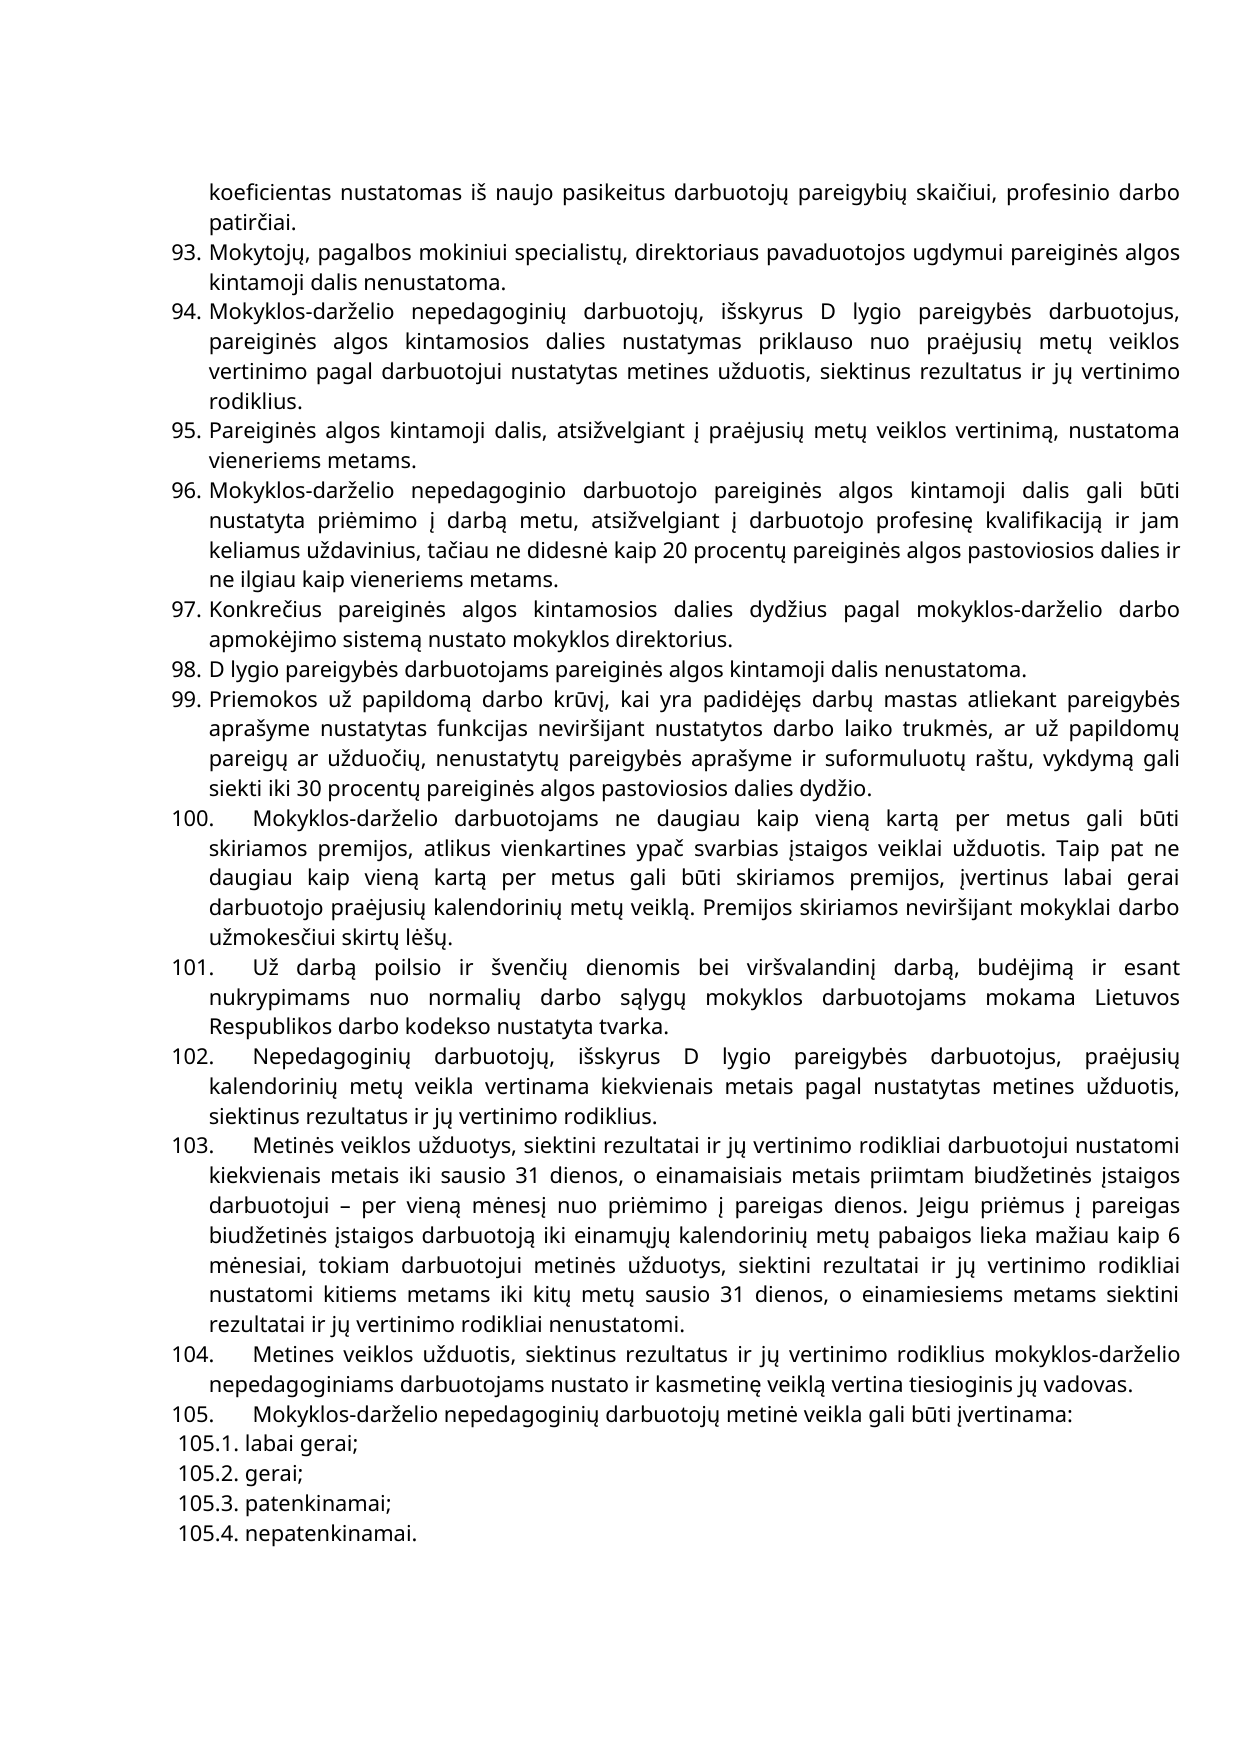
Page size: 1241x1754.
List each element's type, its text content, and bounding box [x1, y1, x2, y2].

list Metines veiklos užduotis, siektinus rezultatus ir jų vertinimo rodiklius mokyklos-darželio nepedagoginiams darbuotojams nustato ir kasmetinę veiklą vertina tiesioginis jų vadovas. [171, 1339, 1181, 1399]
list D lygio pareigybės darbuotojams pareiginės algos kintamoji dalis nenustatoma. [171, 654, 1181, 684]
list Mokyklos-darželio nepedagoginių darbuotojų, išskyrus D lygio pareigybės darbuotojus, pareiginės algos kintamosios dalies nustatymas priklauso nuo praėjusių metų veiklos vertinimo pagal darbuotojui nustatytas metines užduotis, siektinus rezultatus ir jų vertinimo rodiklius. [171, 296, 1181, 416]
list Metinės veiklos užduotys, siektini rezultatai ir jų vertinimo rodikliai darbuotojui nustatomi kiekvienais metais iki sausio 31 dienos, o einamaisiais metais priimtam biudžetinės įstaigos darbuotojui – per vieną mėnesį nuo priėmimo į pareigas dienos. Jeigu priėmus į pareigas biudžetinės įstaigos darbuotoją iki einamųjų kalendorinių metų pabaigos lieka mažiau kaip 6 mėnesiai, tokiam darbuotojui metinės užduotys, siektini rezultatai ir jų vertinimo rodikliai nustatomi kitiems metams iki kitų metų sausio 31 dienos, o einamiesiems metams siektini rezultatai ir jų vertinimo rodikliai nenustatomi. [171, 1131, 1181, 1339]
text 105.1. labai gerai; 105.2. gerai; 105.3. patenkinamai; 105.4. nepatenkinamai. [177, 1428, 1181, 1548]
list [171, 177, 1181, 237]
list Nepedagoginių darbuotojų, išskyrus D lygio pareigybės darbuotojus, praėjusių kalendorinių metų veikla vertinama kiekvienais metais pagal nustatytas metines užduotis, siektinus rezultatus ir jų vertinimo rodiklius. [171, 1041, 1181, 1131]
list Priemokos už papildomą darbo krūvį, kai yra padidėjęs darbų mastas atliekant pareigybės aprašyme nustatytas funkcijas neviršijant nustatytos darbo laiko trukmės, ar už papildomų pareigų ar užduočių, nenustatytų pareigybės aprašyme ir suformuluotų raštu, vykdymą gali siekti iki 30 procentų pareiginės algos pastoviosios dalies dydžio. [171, 684, 1181, 803]
list Pareiginės algos kintamoji dalis, atsižvelgiant į praėjusių metų veiklos vertinimą, nustatoma vieneriems metams. [171, 416, 1181, 475]
list Už darbą poilsio ir švenčių dienomis bei viršvalandinį darbą, budėjimą ir esant nukrypimams nuo normalių darbo sąlygų mokyklos darbuotojams mokama Lietuvos Respublikos darbo kodekso nustatyta tvarka. [171, 952, 1181, 1041]
list Mokyklos-darželio nepedagoginio darbuotojo pareiginės algos kintamoji dalis gali būti nustatyta priėmimo į darbą metu, atsižvelgiant į darbuotojo profesinę kvalifikaciją ir jam keliamus uždavinius, tačiau ne didesnė kaip 20 procentų pareiginės algos pastoviosios dalies ir ne ilgiau kaip vieneriems metams. [171, 475, 1181, 594]
list Mokyklos-darželio darbuotojams ne daugiau kaip vieną kartą per metus gali būti skiriamos premijos, atlikus vienkartines ypač svarbias įstaigos veiklai užduotis. Taip pat ne daugiau kaip vieną kartą per metus gali būti skiriamos premijos, įvertinus labai gerai darbuotojo praėjusių kalendorinių metų veiklą. Premijos skiriamos neviršijant mokyklai darbo užmokesčiui skirtų lėšų. [171, 803, 1181, 952]
list Konkrečius pareiginės algos kintamosios dalies dydžius pagal mokyklos-darželio darbo apmokėjimo sistemą nustato mokyklos direktorius. [171, 594, 1181, 654]
list Mokytojų, pagalbos mokiniui specialistų, direktoriaus pavaduotojos ugdymui pareiginės algos kintamoji dalis nenustatoma. [171, 237, 1181, 296]
list Mokyklos-darželio nepedagoginių darbuotojų metinė veikla gali būti įvertinama: [171, 1399, 1181, 1428]
